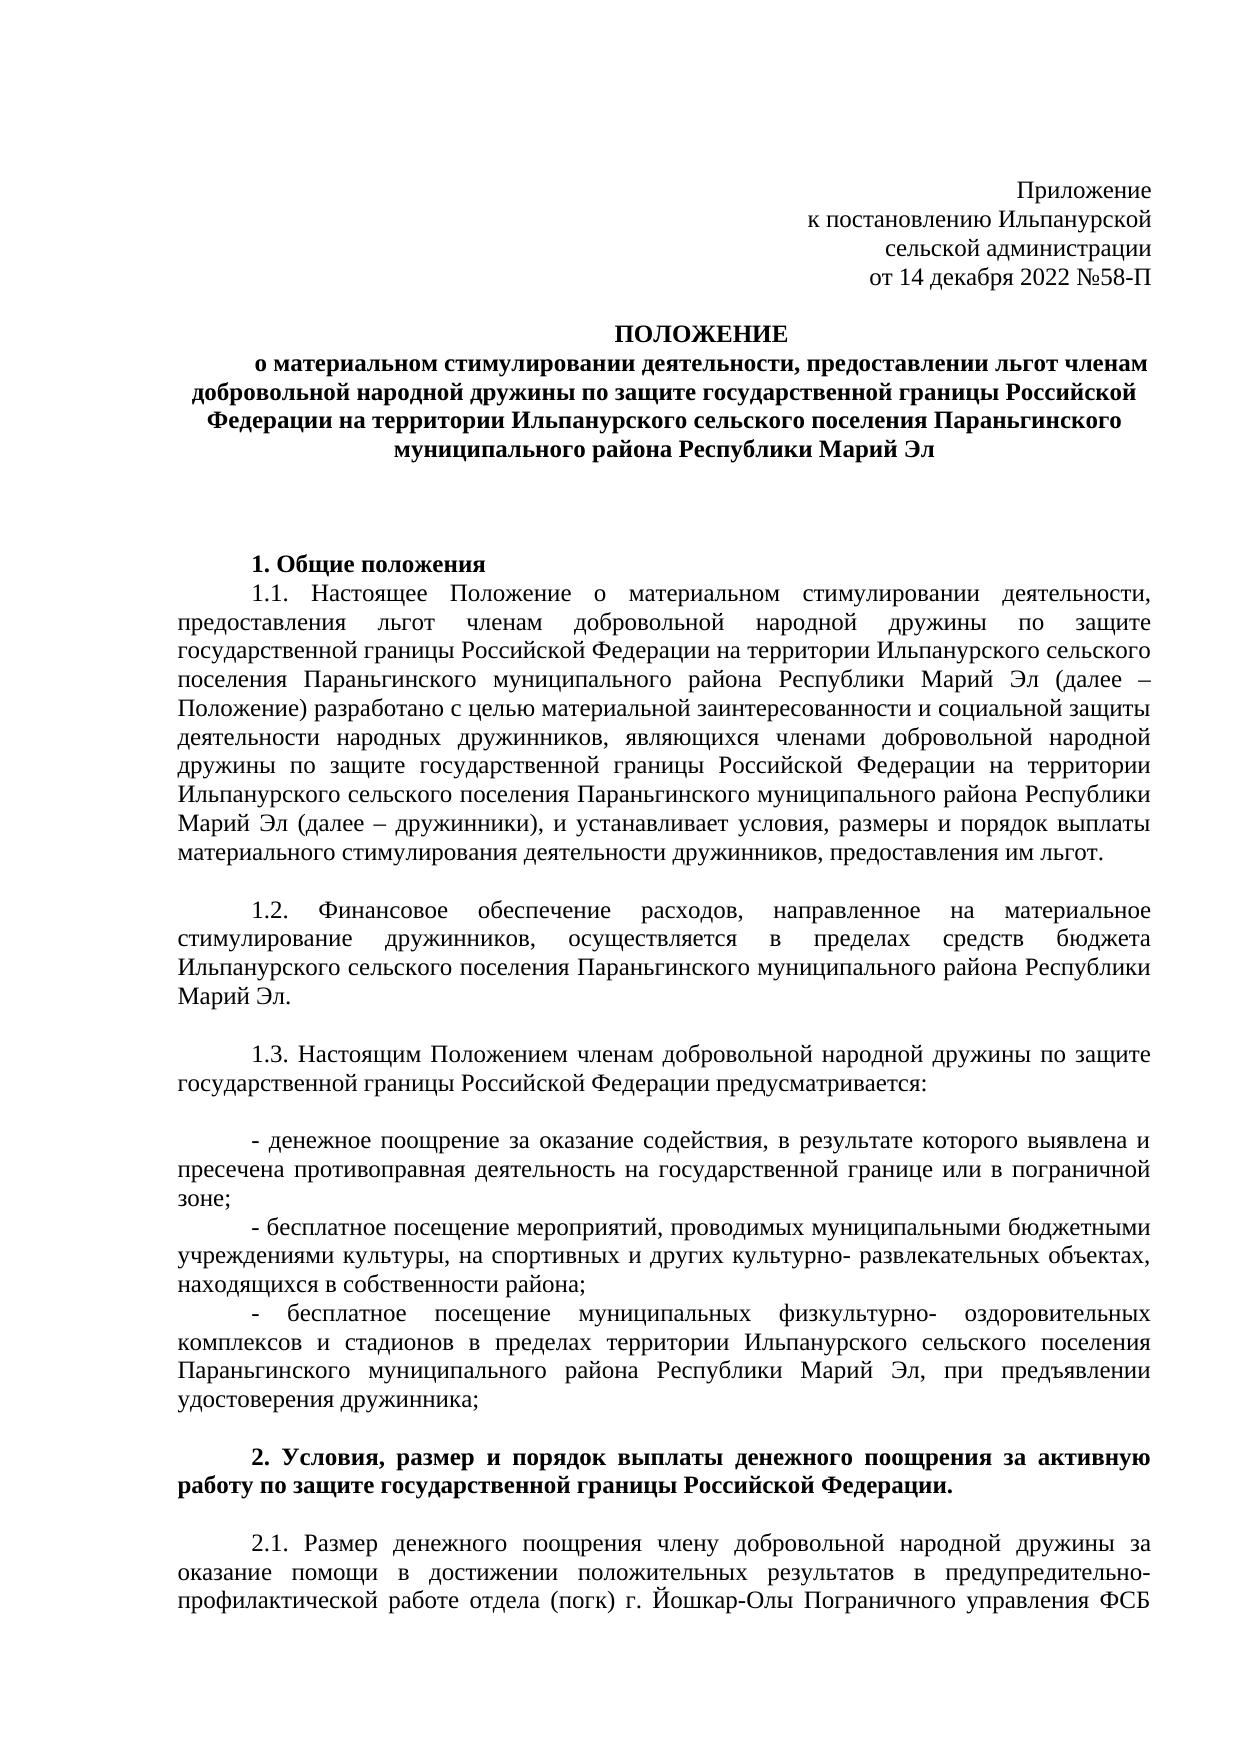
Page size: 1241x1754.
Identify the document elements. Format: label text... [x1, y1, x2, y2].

text 1.3. Настоящим Положением членам добровольной народной дружины по защите государственной границы Российской Федерации предусматривается: [177, 1039, 1152, 1096]
text - денежное поощрение за оказание содействия, в результате которого выявлена и пресечена противоправная деятельность на государственной границе или в пограничной зоне; [177, 1126, 1152, 1212]
text - бесплатное посещение муниципальных физкультурно- оздоровительных комплексов и стадионов в пределах территории Ильпанурского сельского поселения Параньгинского муниципального района Республики Марий Эл, при предъявлении удостоверения дружинника; [177, 1298, 1152, 1413]
text 1.1. Настоящее Положение о материальном стимулировании деятельности, предоставления льгот членам добровольной народной дружины по защите государственной границы Российской Федерации на территории Ильпанурского сельского поселения Параньгинского муниципального района Республики Марий Эл (далее – Положение) разработано с целью материальной заинтересованности и социальной защиты деятельности народных дружинников, являющихся членами добровольной народной дружины по защите государственной границы Российской Федерации на территории Ильпанурского сельского поселения Параньгинского муниципального района Республики Марий Эл (далее – дружинники), и устанавливает условия, размеры и порядок выплаты материального стимулирования деятельности дружинников, предоставления им льгот. [177, 578, 1152, 866]
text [177, 1528, 1152, 1614]
text ПОЛОЖЕНИЕ [177, 319, 1152, 348]
text о материальном стимулировании деятельности, предоставлении льгот членам добровольной народной дружины по защите государственной границы Российской Федерации на территории Ильпанурского сельского поселения Параньгинского муниципального района Республики Марий Эл [177, 348, 1152, 463]
text к постановлению Ильпанурской [177, 204, 1152, 233]
text 1. Общие положения [177, 549, 1152, 578]
text от 14 декабря 2022 №58-П [177, 262, 1152, 291]
text - бесплатное посещение мероприятий, проводимых муниципальными бюджетными учреждениями культуры, на спортивных и других культурно- развлекательных объектах, находящихся в собственности района; [177, 1212, 1152, 1298]
text Приложение [177, 176, 1152, 204]
text сельской администрации [177, 233, 1152, 262]
text 1.2. Финансовое обеспечение расходов, направленное на материальное стимулирование дружинников, осуществляется в пределах средств бюджета Ильпанурского сельского поселения Параньгинского муниципального района Республики Марий Эл. [177, 895, 1152, 1010]
text 2. Условия, размер и порядок выплаты денежного поощрения за активную работу по защите государственной границы Российской Федерации. [177, 1442, 1152, 1499]
